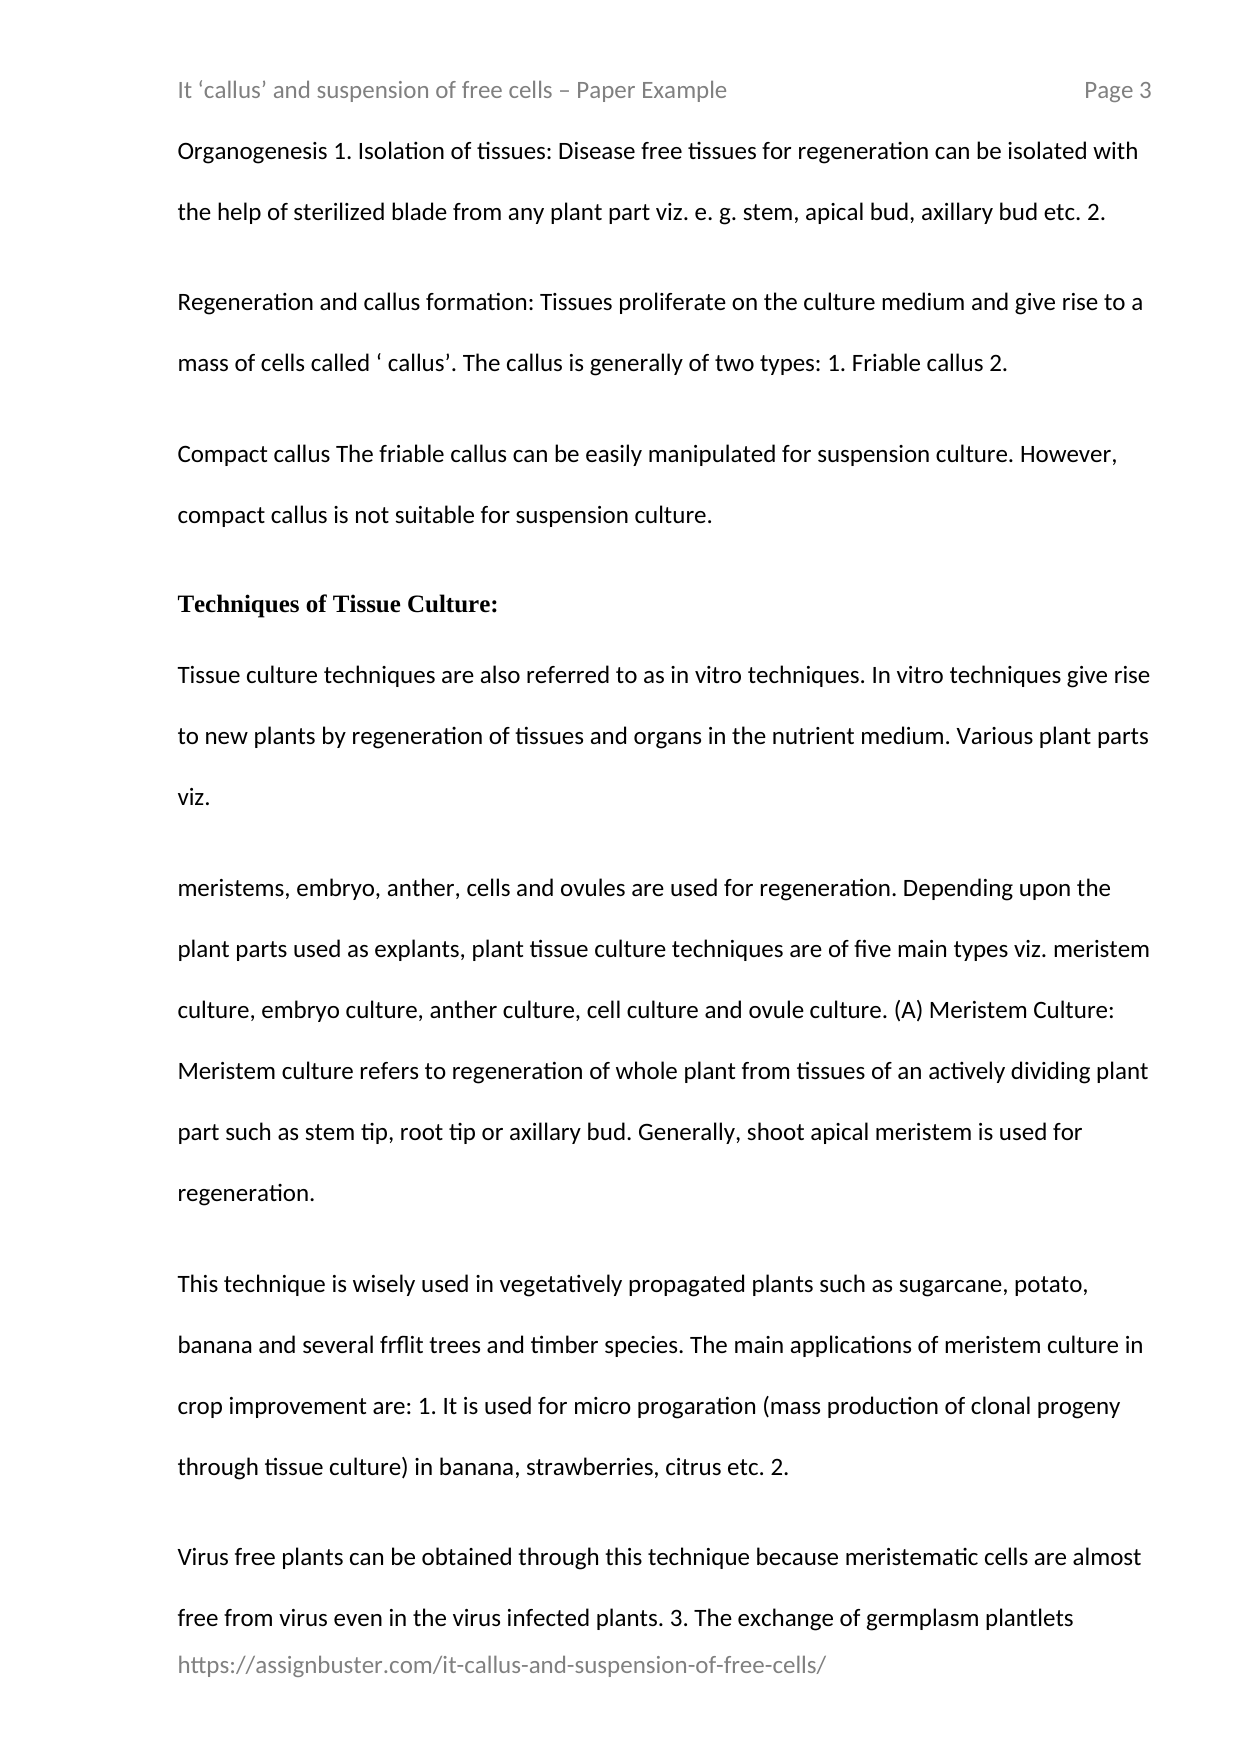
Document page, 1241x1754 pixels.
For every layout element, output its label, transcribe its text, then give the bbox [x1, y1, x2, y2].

text This technique is wisely used in vegetatively propagated plants such as sugarcane, potato, banana and several frflit trees and timber species. The main applications of meristem culture in crop improvement are: 1. It is used for micro progaration (mass production of clonal progeny through tissue culture) in banana, strawberries, citrus etc. 2. [177, 1268, 1152, 1481]
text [177, 1541, 1152, 1633]
text Tissue culture techniques are also referred to as in vitro techniques. In vitro techniques give rise to new plants by regeneration of tissues and organs in the nutrient medium. Various plant parts viz. [177, 659, 1152, 812]
text meristems, embryo, anther, cells and ovules are used for regeneration. Depending upon the plant parts used as explants, plant tissue culture techniques are of five main types viz. meristem culture, embryo culture, anther culture, cell culture and ovule culture. (A) Meristem Culture: Meristem culture refers to regeneration of whole plant from tissues of an actively dividing plant part such as stem tip, root tip or axillary bud. Generally, shoot apical meristem is used for regeneration. [177, 872, 1152, 1208]
text Compact callus The friable callus can be easily manipulated for suspension culture. However, compact callus is not suitable for suspension culture. [177, 438, 1152, 529]
text Regeneration and callus formation: Tissues proliferate on the culture medium and give rise to a mass of cells called ‘ callus’. The callus is generally of two types: 1. Friable callus 2. [177, 286, 1152, 378]
subtitle Techniques of Tissue Culture: [177, 589, 1152, 618]
text Organogenesis 1. Isolation of tissues: Disease free tissues for regeneration can be isolated with the help of sterilized blade from any plant part viz. e. g. stem, apical bud, axillary bud etc. 2. [177, 135, 1152, 226]
